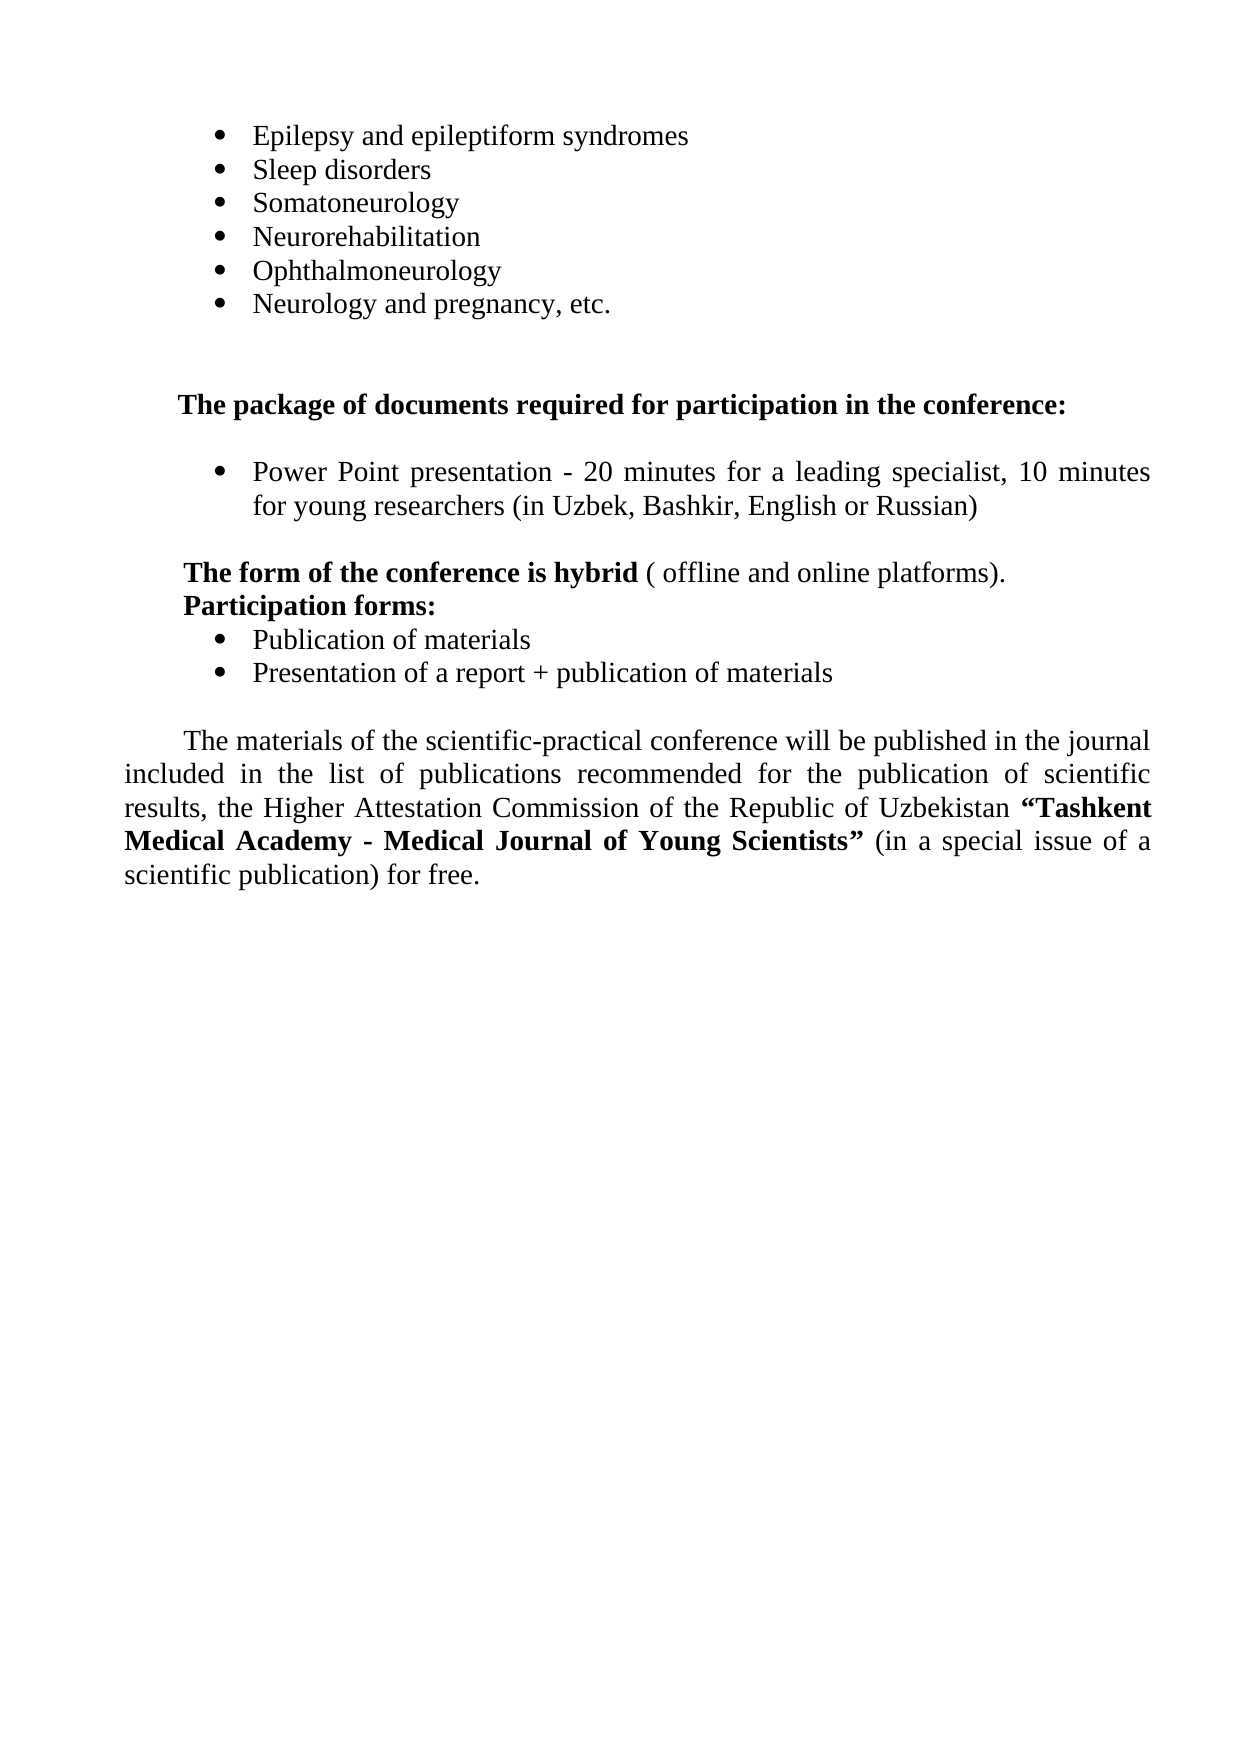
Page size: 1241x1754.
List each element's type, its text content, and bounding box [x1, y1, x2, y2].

list Presentation of a report + publication of materials [215, 656, 1152, 689]
list Neurology and pregnancy, etc. [215, 286, 1152, 320]
text Participation forms: [124, 588, 1152, 622]
list Power Point presentation - 20 minutes for a leading specialist, 10 minutes for young researchers (in Uzbek, Bashkir, English or Russian) [215, 454, 1152, 521]
list Ophthalmoneurology [215, 253, 1152, 286]
text The materials of the scientific-practical conference will be published in the journal included in the list of publications recommended for the publication of scientific results, the Higher Attestation Commission of the Republic of Uzbekistan “Tashkent Medical Academy - Medical Journal of Young Scientists” (in a special issue of a scientific publication) for free. [124, 723, 1152, 891]
list Publication of materials [215, 622, 1152, 656]
list Sleep disorders [215, 152, 1152, 185]
list Epilepsy and epileptiform syndromes [215, 118, 1152, 152]
list Somatoneurology [215, 185, 1152, 219]
list Neurorehabilitation [215, 219, 1152, 253]
text The package of documents required for participation in the conference: [177, 387, 1152, 421]
text The form of the conference is hybrid ( offline and online platforms). [124, 555, 1152, 588]
